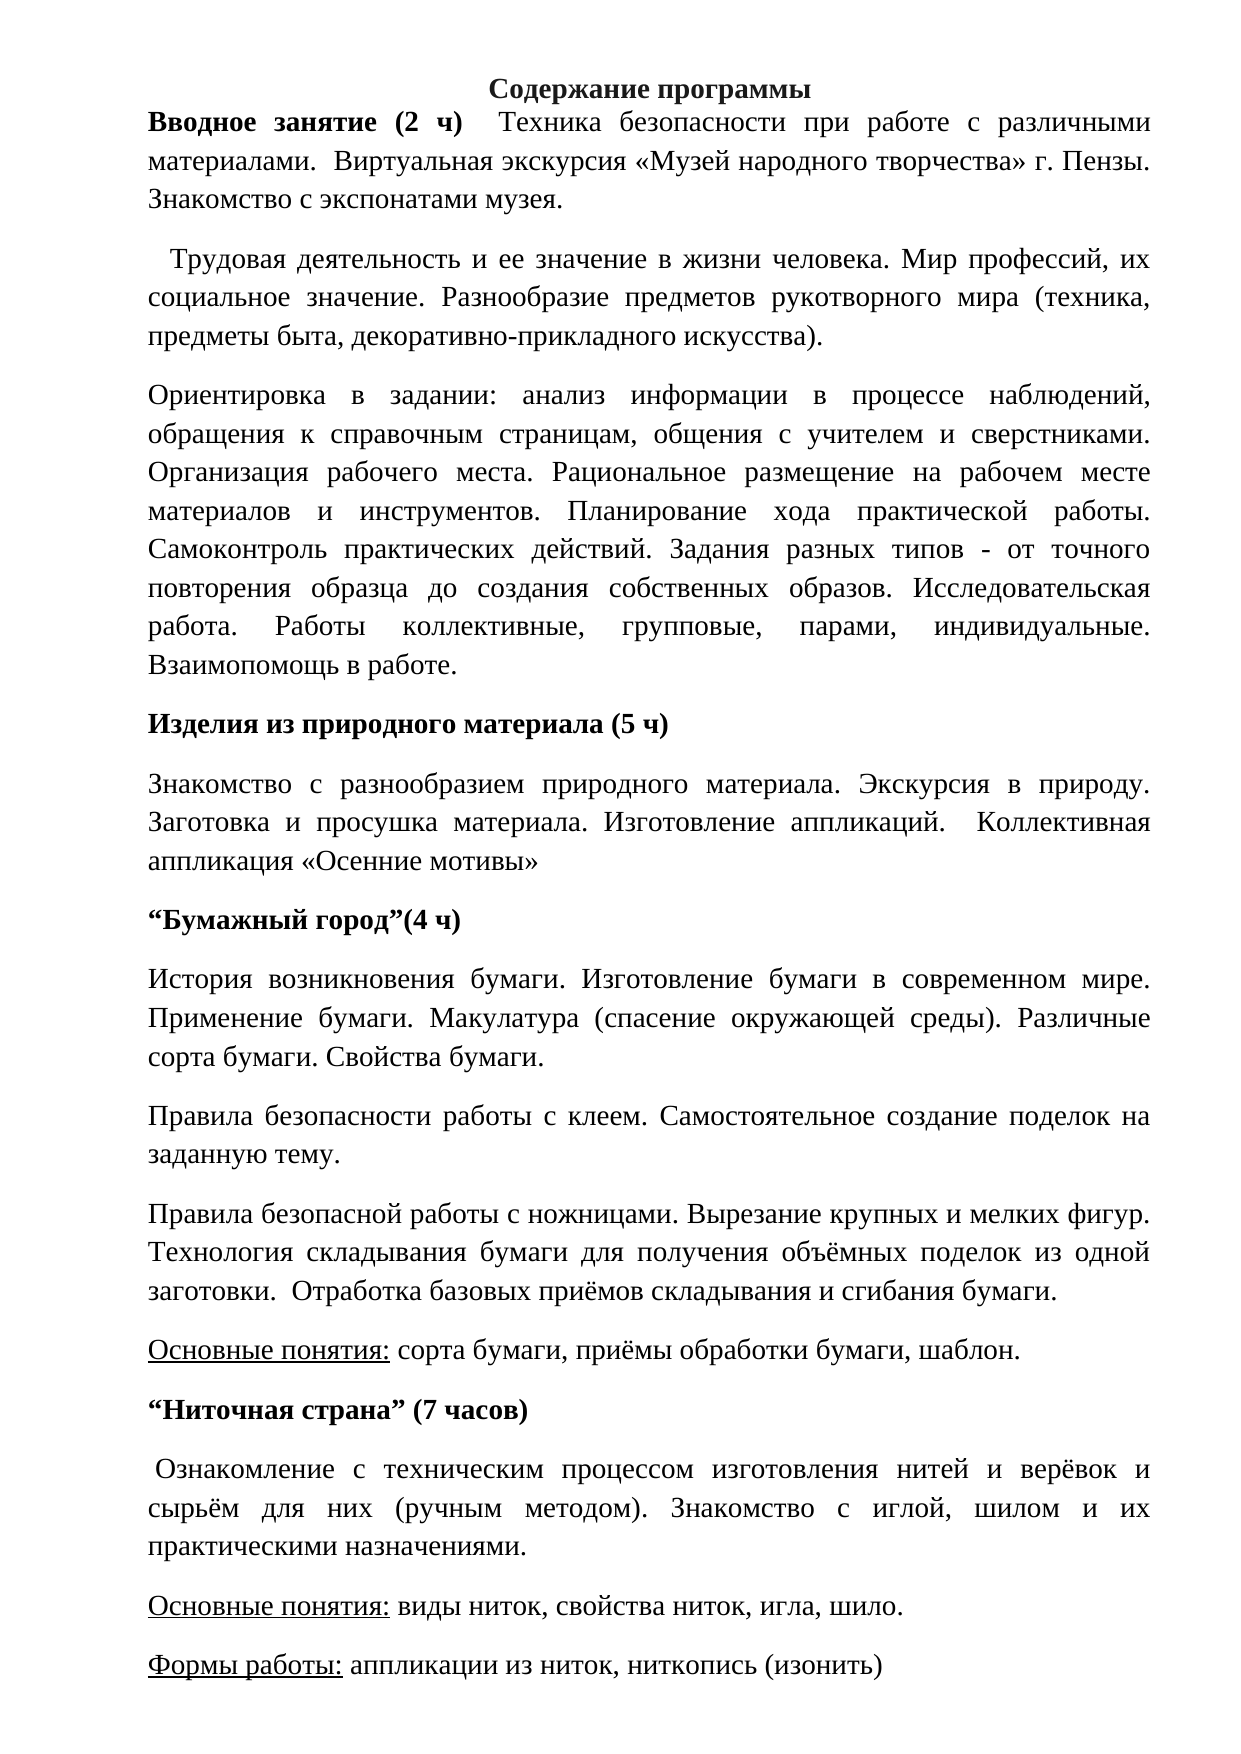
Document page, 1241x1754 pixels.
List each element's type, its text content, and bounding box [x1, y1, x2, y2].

text Формы работы: аппликации из ниток, ниткопись (изонить) [148, 1647, 1152, 1681]
text Ознакомление с техническим процессом изготовления нитей и верёвок и сырьём для них (ручным методом). Знакомство с иглой, шилом и их практическими назначениями. [148, 1451, 1152, 1562]
text Правила безопасной работы с ножницами. Вырезание крупных и мелких фигур. Технология складывания бумаги для получения объёмных поделок из одной заготовки. Отработка базовых приёмов складывания и сгибания бумаги. [148, 1196, 1152, 1307]
text Знакомство с разнообразием природного материала. Экскурсия в природу. Заготовка и просушка материала. Изготовление аппликаций. Коллективная аппликация «Осенние мотивы» [148, 766, 1152, 876]
text Правила безопасности работы с клеем. Самостоятельное создание поделок на заданную тему. [148, 1098, 1152, 1170]
text Вводное занятие (2 ч) Техника безопасности при работе с различными материалами. Виртуальная экскурсия «Музей народного творчества» г. Пензы. Знакомство с экспонатами музея. [148, 104, 1152, 215]
text История возникновения бумаги. Изготовление бумаги в современном мире. Применение бумаги. Макулатура (спасение окружающей среды). Различные сорта бумаги. Свойства бумаги. [148, 962, 1152, 1072]
text Трудовая деятельность и ее значение в жизни человека. Мир профессий, их социальное значение. Разнообразие предметов рукотворного мира (техника, предметы быта, декоративно-прикладного искусства). [148, 241, 1152, 351]
text Основные понятия: виды ниток, свойства ниток, игла, шило. [148, 1588, 1152, 1621]
text Изделия из природного материала (5 ч) [148, 706, 1152, 740]
text Ориентировка в задании: анализ информации в процессе наблюдений, обращения к справочным страницам, общения с учителем и сверстниками. Организация рабочего места. Рациональное размещение на рабочем месте материалов и инструментов. Планирование хода практической работы. Самоконтроль практических действий. Задания разных типов - от точного повторения образца до создания собственных образов. Исследовательская работа. Работы коллективные, групповые, парами, индивидуальные. Взаимопомощь в работе. [148, 377, 1152, 681]
text “Бумажный город”(4 ч) [148, 902, 1152, 936]
text “Ниточная страна” (7 часов) [148, 1392, 1152, 1425]
text Содержание программы [148, 71, 1152, 104]
text Основные понятия: сорта бумаги, приёмы обработки бумаги, шаблон. [148, 1332, 1152, 1366]
